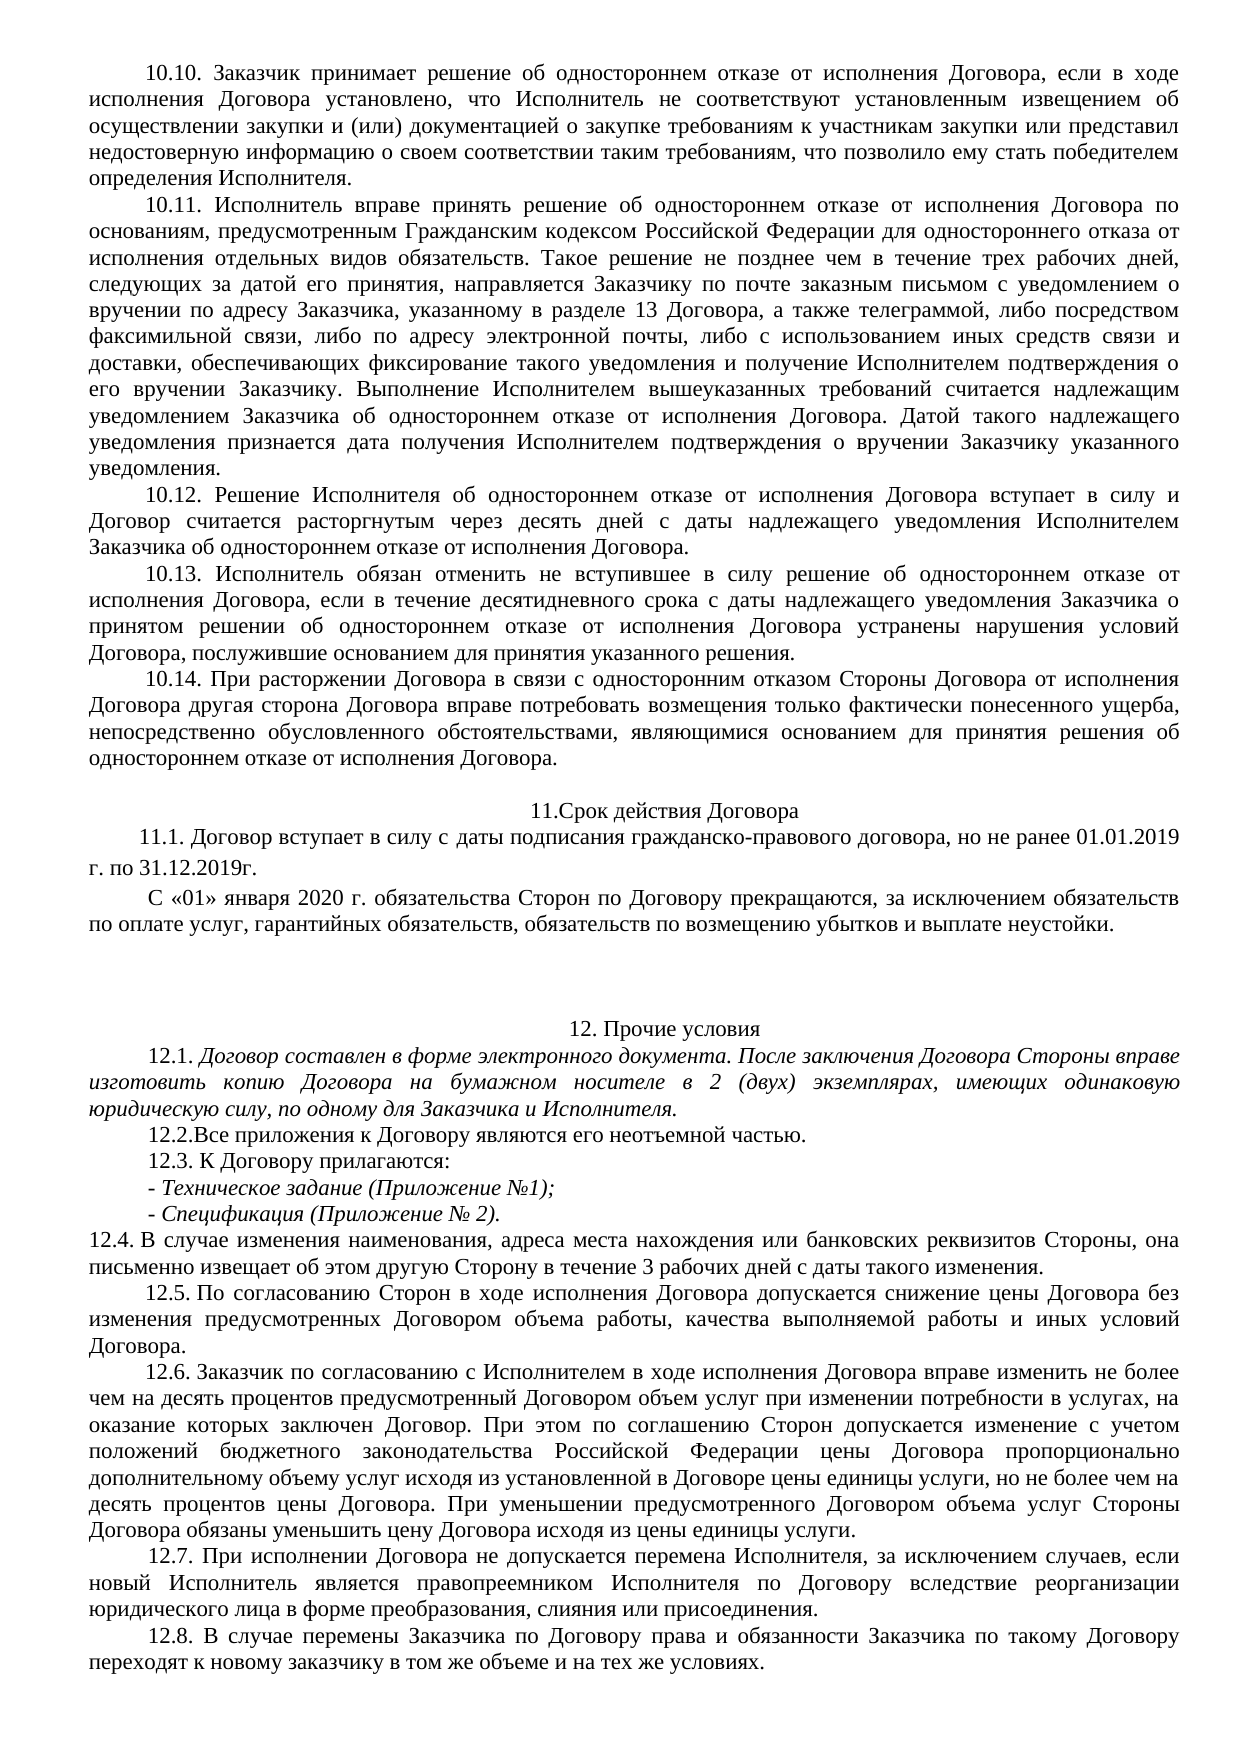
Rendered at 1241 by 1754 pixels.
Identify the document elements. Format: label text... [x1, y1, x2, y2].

text 11.Срок действия Договора [89, 797, 1181, 823]
text 12.5. По согласованию Сторон в ходе исполнения Договора допускается снижение цены Договора без изменения предусмотренных Договором объема работы, качества выполняемой работы и иных условий Договора. [89, 1279, 1181, 1358]
text С «01» января 2020 г. обязательства Сторон по Договору прекращаются, за исключением обязательств по оплате услуг, гарантийных обязательств, обязательств по возмещению убытков и выплате неустойки. [89, 884, 1181, 936]
text 10.14. При расторжении Договора в связи с односторонним отказом Стороны Договора от исполнения Договора другая сторона Договора вправе потребовать возмещения только фактически понесенного ущерба, непосредственно обусловленного обстоятельствами, являющимися основанием для принятия решения об одностороннем отказе от исполнения Договора. [89, 665, 1181, 771]
text 10.12. Решение Исполнителя об одностороннем отказе от исполнения Договора вступает в силу и Договор считается расторгнутым через десять дней с даты надлежащего уведомления Исполнителем Заказчика об одностороннем отказе от исполнения Договора. [89, 481, 1181, 560]
text 12.1. Договор составлен в форме электронного документа. После заключения Договора Стороны вправе изготовить копию Договора на бумажном носителе в 2 (двух) экземплярах, имеющих одинаковую юридическую силу, по одному для Заказчика и Исполнителя. [89, 1042, 1181, 1121]
text 12. Прочие условия [89, 1016, 1181, 1042]
text 10.10. Заказчик принимает решение об одностороннем отказе от исполнения Договора, если в ходе исполнения Договора установлено, что Исполнитель не соответствуют установленным извещением об осуществлении закупки и (или) документацией о закупке требованиям к участникам закупки или представил недостоверную информацию о своем соответствии таким требованиям, что позволило ему стать победителем определения Исполнителя. [89, 59, 1181, 191]
text 12.4. В случае изменения наименования, адреса места нахождения или банковских реквизитов Стороны, она письменно извещает об этом другую Сторону в течение 3 рабочих дней с даты такого изменения. [89, 1226, 1181, 1279]
text 12.6. Заказчик по согласованию с Исполнителем в ходе исполнения Договора вправе изменить не более чем на десять процентов предусмотренный Договором объем услуг при изменении потребности в услугах, на оказание которых заключен Договор. При этом по соглашению Сторон допускается изменение с учетом положений бюджетного законодательства Российской Федерации цены Договора пропорционально дополнительному объему услуг исходя из установленной в Договоре цены единицы услуги, но не более чем на десять процентов цены Договора. При уменьшении предусмотренного Договором объема услуг Стороны Договора обязаны уменьшить цену Договора исходя из цены единицы услуги. [89, 1358, 1181, 1543]
text 10.13. Исполнитель обязан отменить не вступившее в силу решение об одностороннем отказе от исполнения Договора, если в течение десятидневного срока с даты надлежащего уведомления Заказчика о принятом решении об одностороннем отказе от исполнения Договора устранены нарушения условий Договора, послужившие основанием для принятия указанного решения. [89, 560, 1181, 665]
text 12.7. При исполнении Договора не допускается перемена Исполнителя, за исключением случаев, если новый Исполнитель является правопреемником Исполнителя по Договору вследствие реорганизации юридического лица в форме преобразования, слияния или присоединения. [89, 1543, 1181, 1622]
text - Спецификация (Приложение № 2). [89, 1200, 1181, 1226]
text - Техническое задание (Приложение №1); [89, 1174, 1181, 1200]
text 11.1. Договор вступает в силу с даты подписания гражданско-правового договора, но не ранее 01.01.2019 г. по 31.12.2019г. [89, 823, 1181, 880]
text 12.2.Все приложения к Договору являются его неотъемной частью. [89, 1121, 1181, 1147]
text 12.8. В случае перемены Заказчика по Договору права и обязанности Заказчика по такому Договору переходят к новому заказчику в том же объеме и на тех же условиях. [89, 1622, 1181, 1674]
text 12.3. К Договору прилагаются: [89, 1147, 1181, 1174]
text 10.11. Исполнитель вправе принять решение об одностороннем отказе от исполнения Договора по основаниям, предусмотренным Гражданским кодексом Российской Федерации для одностороннего отказа от исполнения отдельных видов обязательств. Такое решение не позднее чем в течение трех рабочих дней, следующих за датой его принятия, направляется Заказчику по почте заказным письмом с уведомлением о вручении по адресу Заказчика, указанному в разделе 13 Договора, а также телеграммой, либо посредством факсимильной связи, либо по адресу электронной почты, либо с использованием иных средств связи и доставки, обеспечивающих фиксирование такого уведомления и получение Исполнителем подтверждения о его вручении Заказчику. Выполнение Исполнителем вышеуказанных требований считается надлежащим уведомлением Заказчика об одностороннем отказе от исполнения Договора. Датой такого надлежащего уведомления признается дата получения Исполнителем подтверждения о вручении Заказчику указанного уведомления. [89, 191, 1181, 481]
